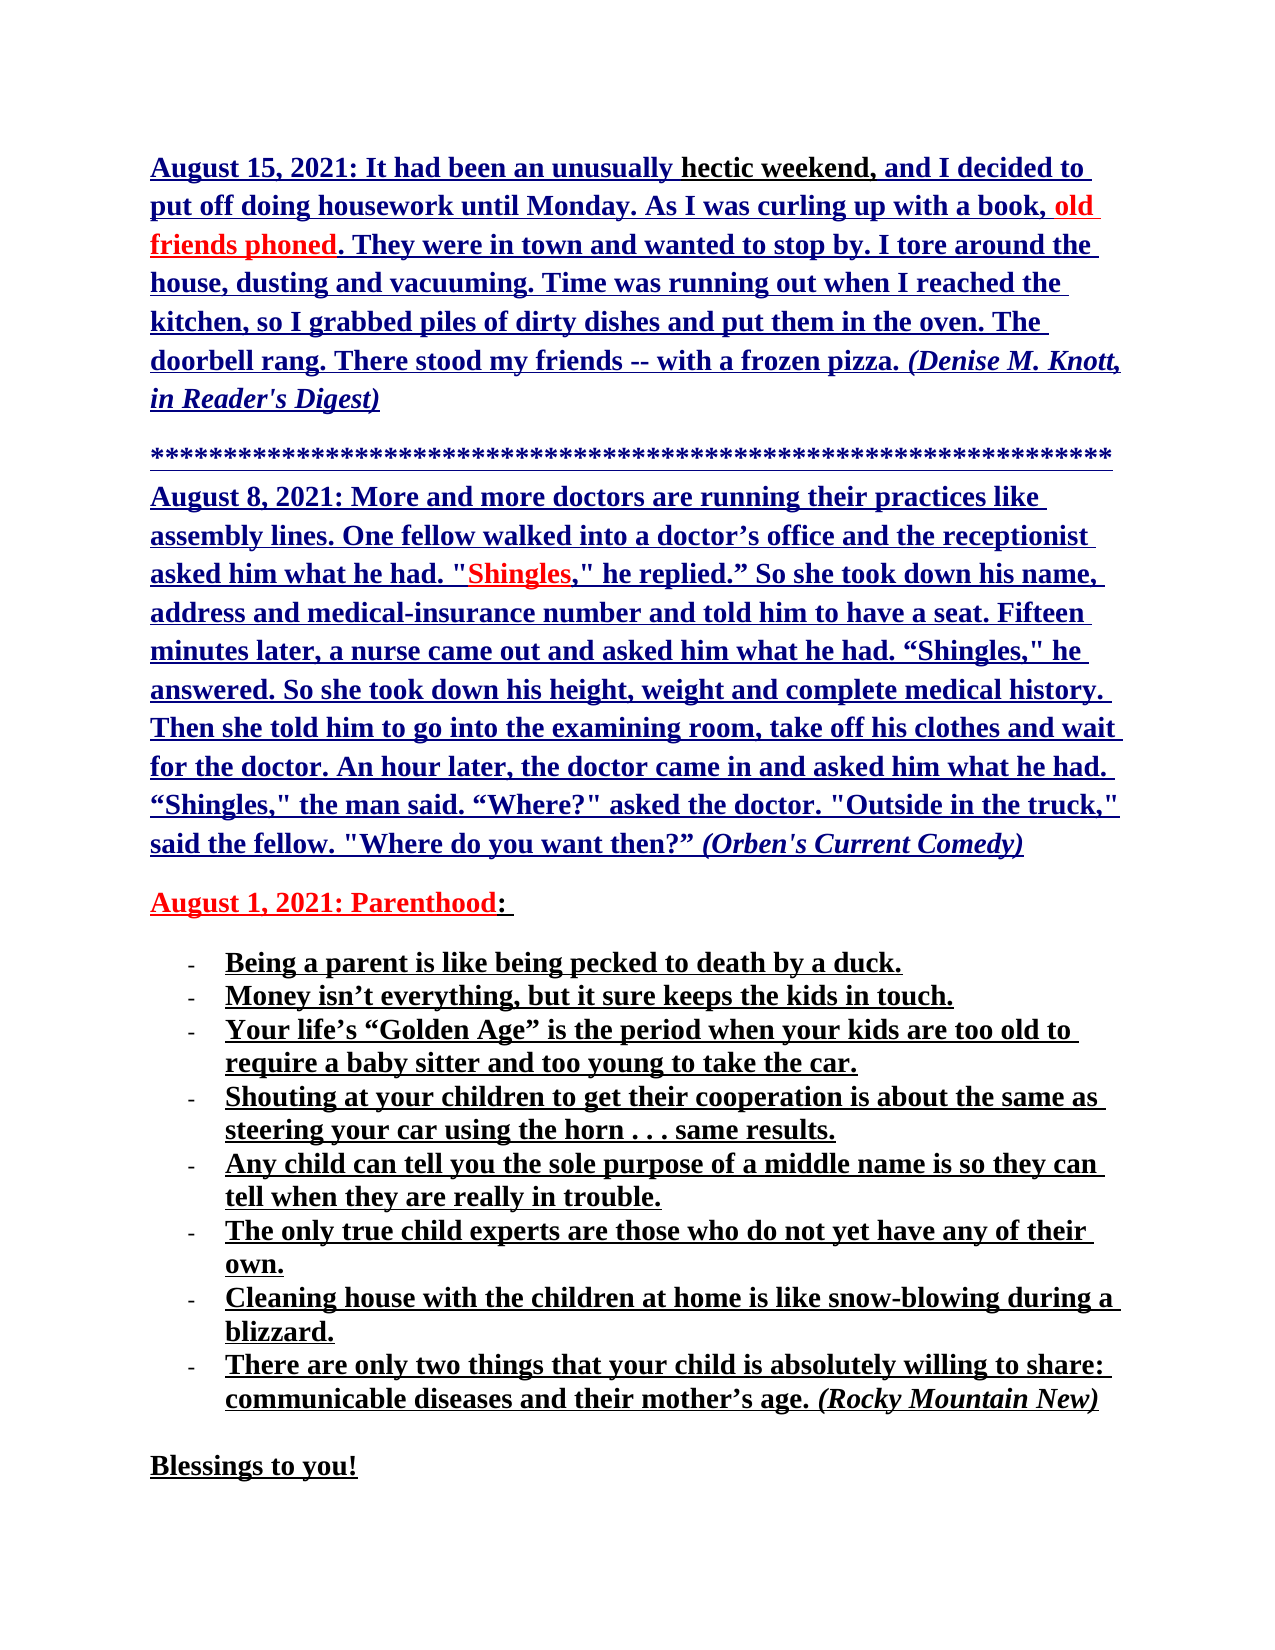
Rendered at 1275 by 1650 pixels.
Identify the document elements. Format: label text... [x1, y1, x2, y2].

list Cleaning house with the children at home is like snow-blowing during a blizzard. [187, 1280, 1125, 1347]
list Shouting at your children to get their cooperation is about the same as steering your car using the horn . . . same results. [187, 1079, 1125, 1146]
text August 15, 2021: It had been an unusually hectic weekend, and I decided to put off doing housework until Monday. As I was curling up with a book, old friends phoned. They were in town and wanted to stop by. I tore around the house, dusting and vacuuming. Time was running out when I reached the kitchen, so I grabbed piles of dirty dishes and put them in the oven. The doorbell rang. There stood my friends -- with a frozen pizza. (Denise M. Knott, in Reader's Digest) [150, 150, 1125, 415]
list The only true child experts are those who do not yet have any of their own. [187, 1213, 1125, 1280]
text August 1, 2021: Parenthood: [150, 885, 1125, 919]
text Blessings to you! [150, 1448, 1125, 1481]
list Any child can tell you the sole purpose of a middle name is so they can tell when they are really in trouble. [187, 1146, 1125, 1213]
list Your life’s “Golden Age” is the period when your kids are too old to require a baby sitter and too young to take the car. [187, 1012, 1125, 1079]
list There are only two things that your child is absolutely willing to share: communicable diseases and their mother’s age. (Rocky Mountain New) [187, 1347, 1125, 1414]
list Money isn’t everything, but it sure keeps the kids in touch. [187, 978, 1125, 1012]
list Being a parent is like being pecked to death by a duck. [187, 945, 1125, 978]
text ******************************************************************August 8, 2021: More and more doctors are running their practices like assembly lines. One fellow walked into a doctor’s office and the receptionist asked him what he had. "Shingles," he replied.” So she took down his name, address and medical-insurance number and told him to have a seat. Fifteen minutes later, a nurse came out and asked him what he had. “Shingles," he answered. So she took down his height, weight and complete medical history. Then she told him to go into the examining room, take off his clothes and wait for the doctor. An hour later, the doctor came in and asked him what he had. “Shingles," the man said. “Where?" asked the doctor. "Outside in the truck," said the fellow. "Where do you want then?” (Orben's Current Comedy) [150, 441, 1125, 859]
